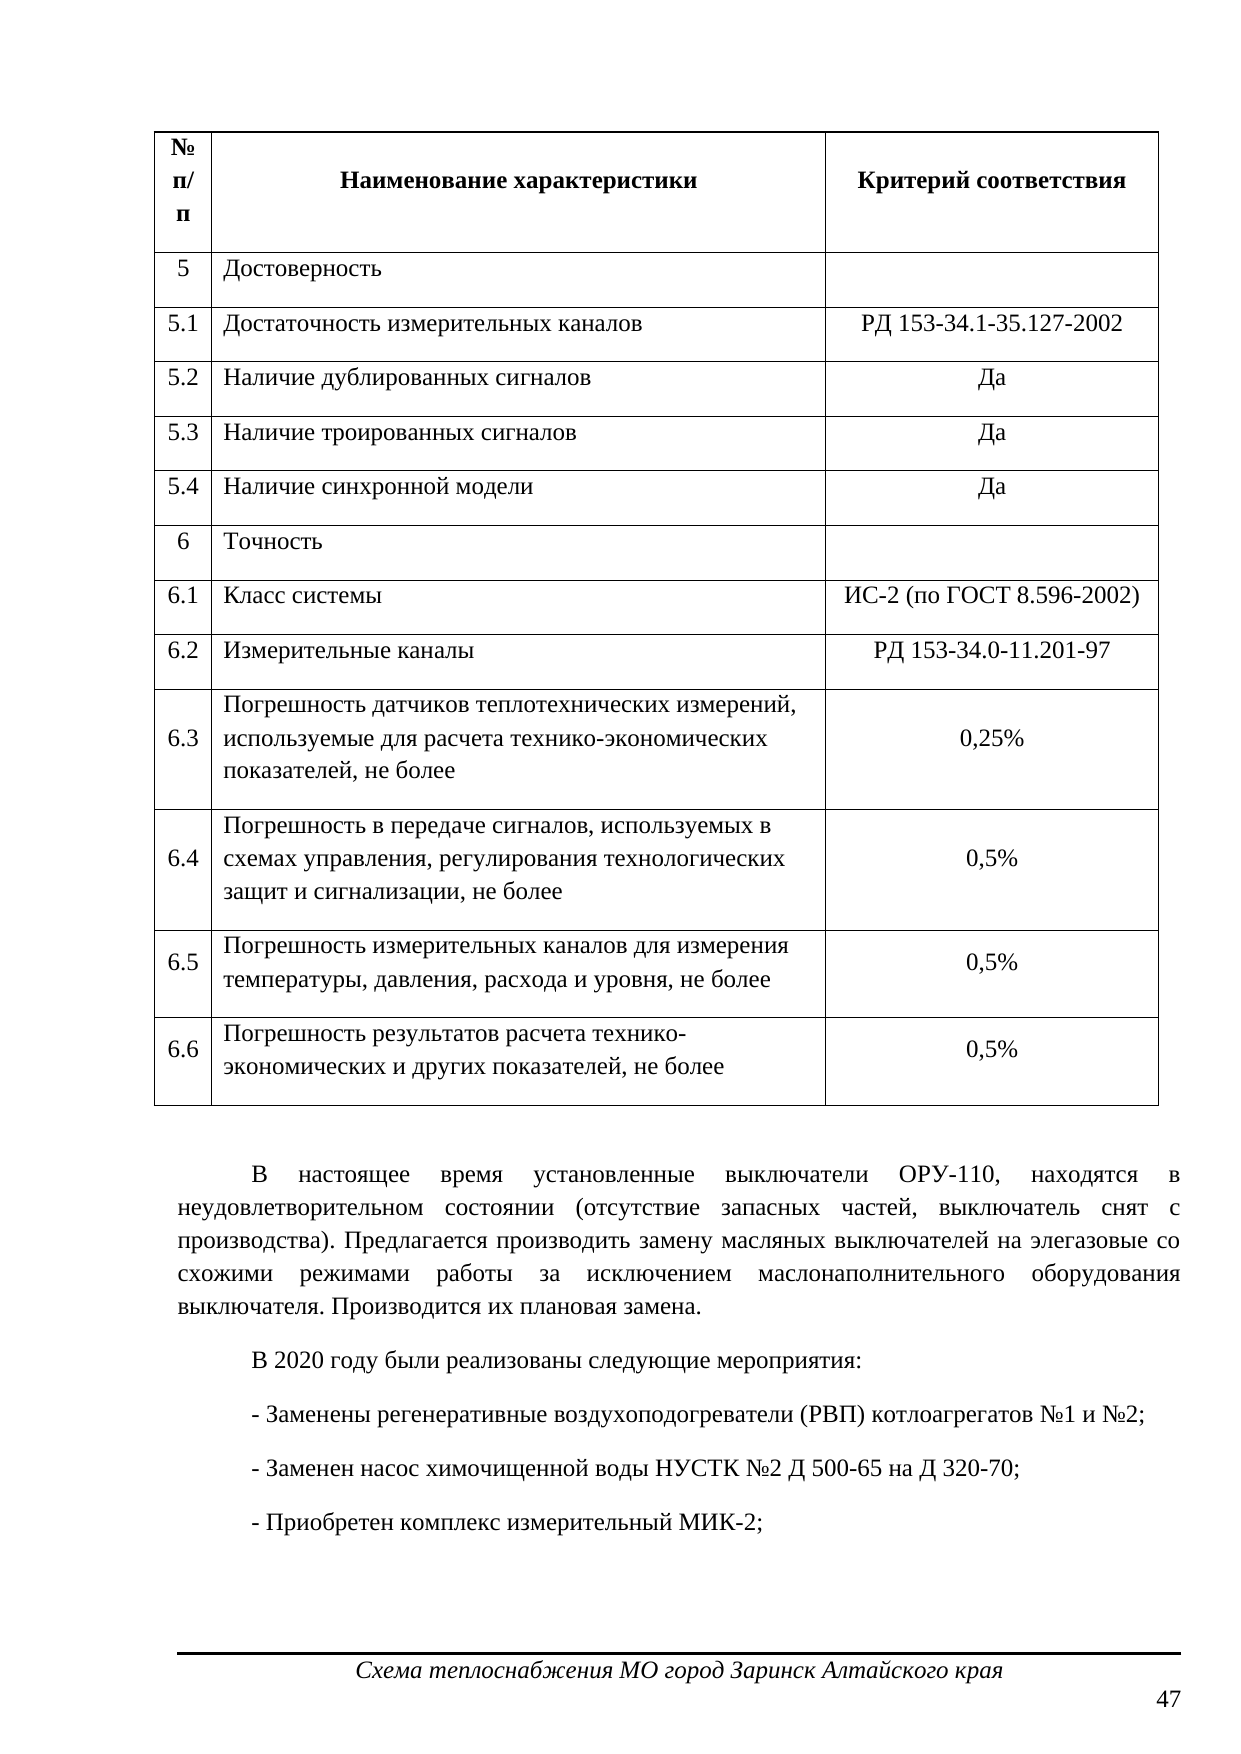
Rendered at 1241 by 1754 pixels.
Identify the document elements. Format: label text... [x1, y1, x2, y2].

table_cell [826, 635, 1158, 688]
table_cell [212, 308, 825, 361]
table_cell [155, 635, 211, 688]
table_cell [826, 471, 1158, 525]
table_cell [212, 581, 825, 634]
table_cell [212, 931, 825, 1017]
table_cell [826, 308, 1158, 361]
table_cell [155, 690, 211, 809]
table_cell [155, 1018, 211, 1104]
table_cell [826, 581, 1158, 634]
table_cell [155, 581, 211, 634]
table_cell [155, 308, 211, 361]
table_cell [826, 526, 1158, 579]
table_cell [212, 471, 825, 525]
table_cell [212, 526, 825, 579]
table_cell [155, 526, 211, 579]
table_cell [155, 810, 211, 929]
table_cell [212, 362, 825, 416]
text В настоящее время установленные выключатели ОРУ-110, находятся в неудовлетворительном состоянии (отсутствие запасных частей, выключатель снят с производства). Предлагается производить замену масляных выключателей на элегазовые со схожими режимами работы за исключением маслонаполнительного оборудования выключателя. Производится их плановая замена. [177, 1159, 1181, 1320]
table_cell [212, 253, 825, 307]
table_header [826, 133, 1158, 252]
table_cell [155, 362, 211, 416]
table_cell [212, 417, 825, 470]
text - Приобретен комплекс измерительный МИК-2; [177, 1507, 1181, 1536]
text - Заменены регенеративные воздухоподогреватели (РВП) котлоагрегатов №1 и №2; [177, 1399, 1181, 1428]
text В 2020 году были реализованы следующие мероприятия: [177, 1345, 1181, 1374]
text - Заменен насос химочищенной воды НУСТК №2 Д 500-65 на Д 320-70; [177, 1453, 1181, 1482]
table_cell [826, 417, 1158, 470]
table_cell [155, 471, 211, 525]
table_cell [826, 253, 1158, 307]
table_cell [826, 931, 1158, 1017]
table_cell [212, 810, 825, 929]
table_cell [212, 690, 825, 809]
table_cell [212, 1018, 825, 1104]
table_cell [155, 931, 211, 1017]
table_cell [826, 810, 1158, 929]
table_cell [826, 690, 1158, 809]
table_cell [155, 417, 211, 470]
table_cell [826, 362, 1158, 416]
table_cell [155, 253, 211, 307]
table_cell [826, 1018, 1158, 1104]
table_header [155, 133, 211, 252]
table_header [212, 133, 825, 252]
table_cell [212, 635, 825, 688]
